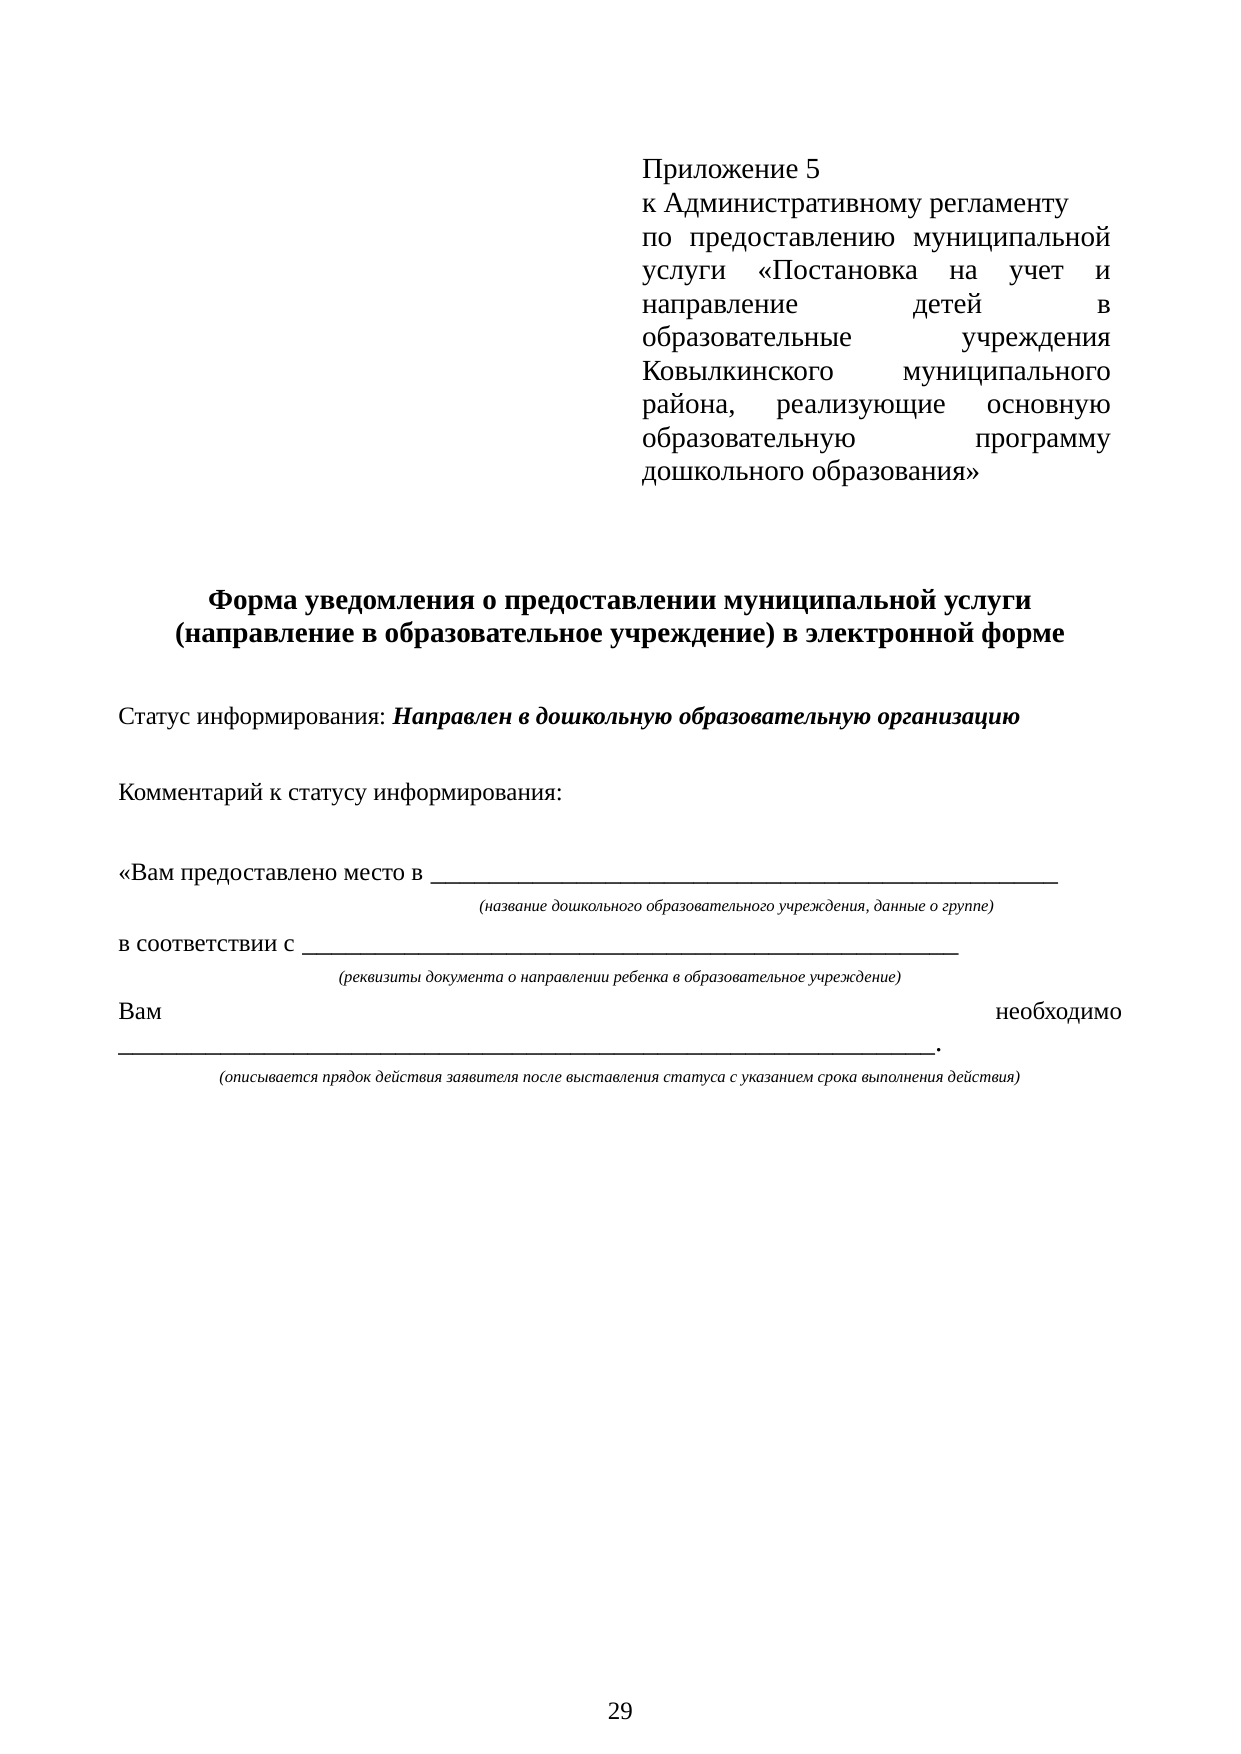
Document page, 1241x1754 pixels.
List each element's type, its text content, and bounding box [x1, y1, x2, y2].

text Форма уведомления о предоставлении муниципальной услуги (направление в образовательное учреждение) в электронной форме [118, 582, 1122, 649]
text «Вам предоставлено место в ___________________________________________ [118, 853, 1122, 887]
text Комментарий к статусу информирования: [118, 777, 1122, 806]
text в соответствии с _____________________________________________ [118, 924, 1122, 958]
text Вам необходимо ________________________________________________________. [118, 996, 1122, 1058]
text (название дошкольного образовательного учреждения, данные о группе) [118, 896, 1122, 915]
table_header Приложение 5 к Административному регламенту по предоставлению муниципальной услуги «Постановка на учет и направление детей в образовательные учреждения Ковылкинского муниципального района, реализующие основную образовательную программу дошкольного образования» [631, 118, 1122, 487]
text Статус информирования: Направлен в дошкольную образовательную организацию [118, 701, 1122, 730]
text (описывается прядок действия заявителя после выставления статуса с указанием срока выполнения действия) [118, 1067, 1122, 1086]
text (реквизиты документа о направлении ребенка в образовательное учреждение) [118, 967, 1122, 986]
